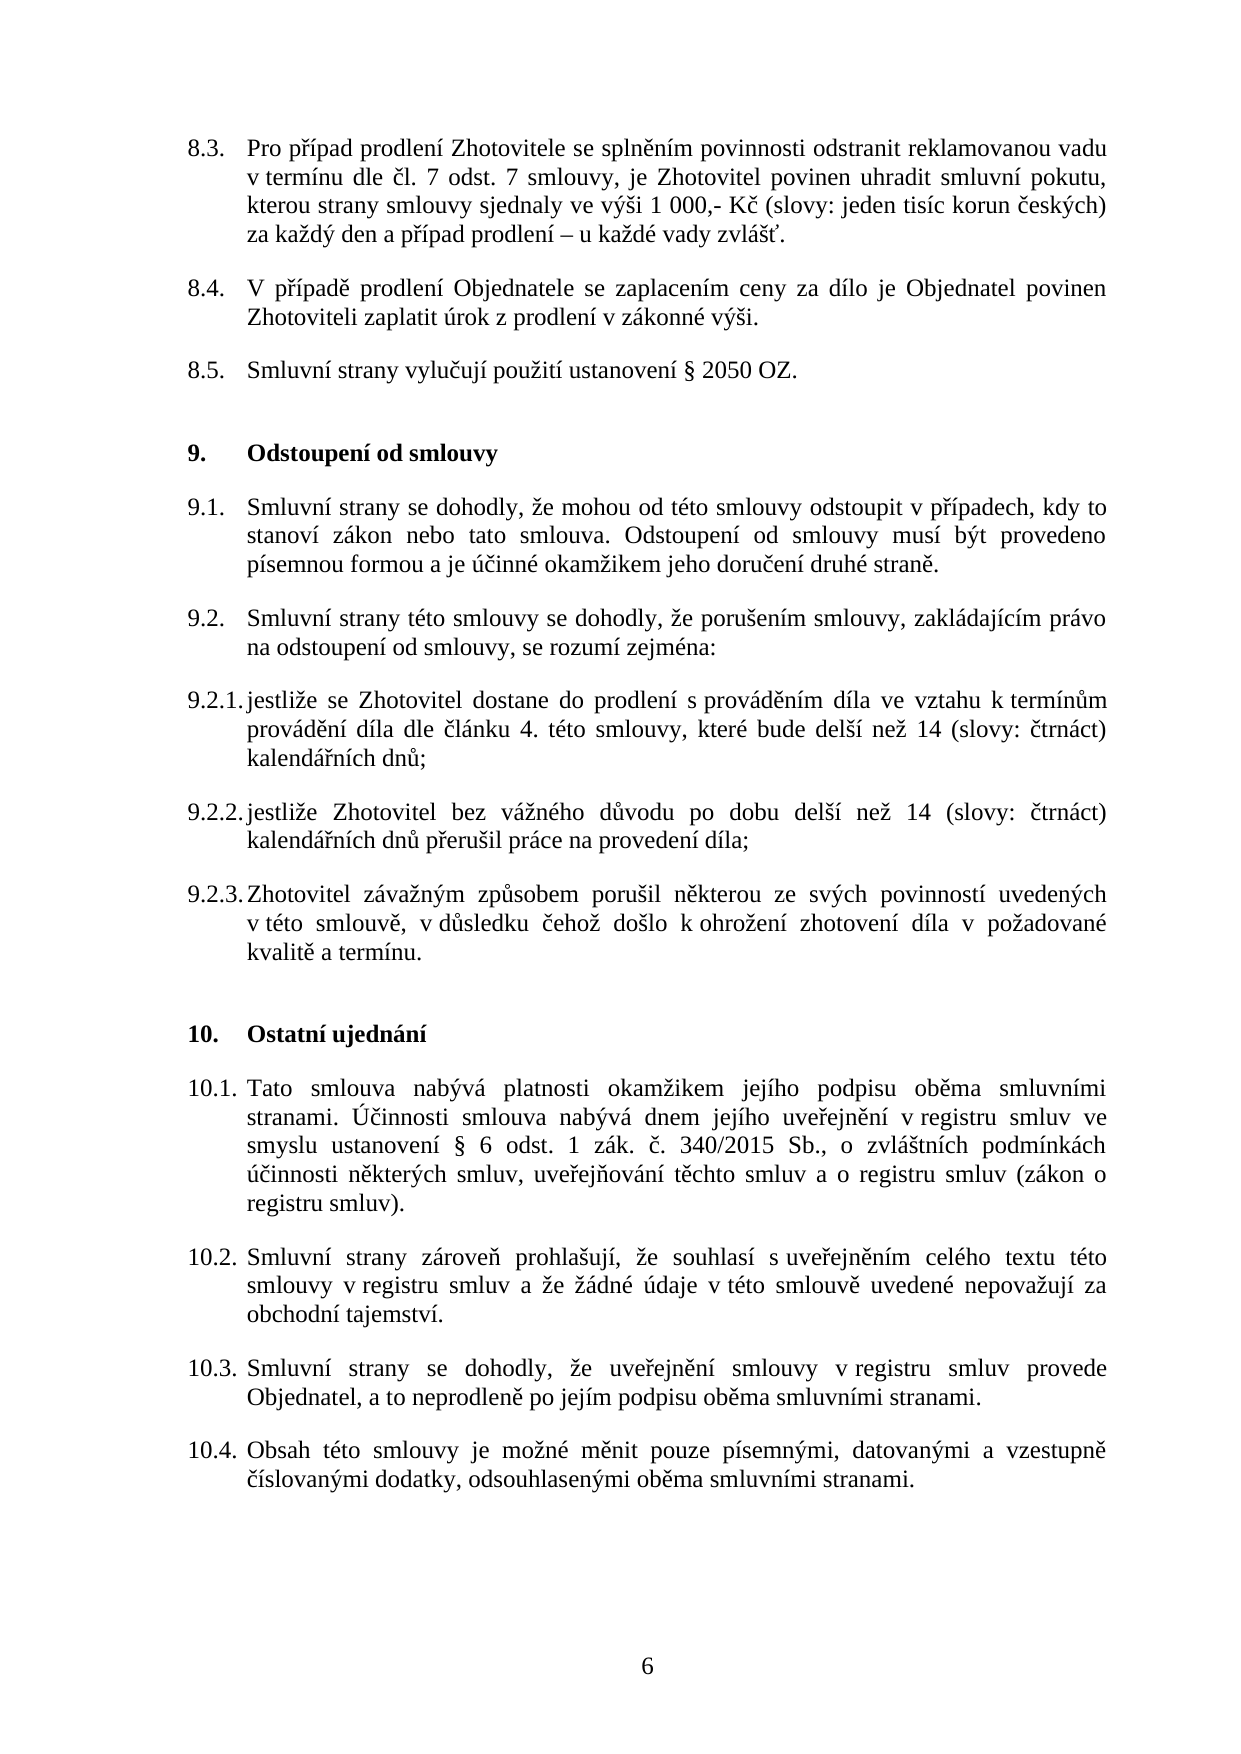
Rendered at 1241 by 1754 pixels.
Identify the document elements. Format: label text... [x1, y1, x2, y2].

subtitle Smluvní strany se dohodly, že mohou od této smlouvy odstoupit v případech, kdy to stanoví zákon nebo tato smlouva. Odstoupení od smlouvy musí být provedeno písemnou formou a je účinné okamžikem jeho doručení druhé straně. [187, 492, 1107, 578]
subtitle Ostatní ujednání [187, 1019, 1107, 1048]
subtitle Odstoupení od smlouvy [187, 438, 1107, 467]
subtitle V případě prodlení Objednatele se zaplacením ceny za dílo je Objednatel povinen Zhotoviteli zaplatit úrok z prodlení v zákonné výši. [187, 273, 1107, 330]
subtitle Zhotovitel závažným způsobem porušil některou ze svých povinností uvedených v této smlouvě, v důsledku čehož došlo k ohrožení zhotovení díla v požadované kvalitě a termínu. [187, 879, 1107, 965]
subtitle Smluvní strany zároveň prohlašují, že souhlasí s uveřejněním celého textu této smlouvy v registru smluv a že žádné údaje v této smlouvě uvedené nepovažují za obchodní tajemství. [187, 1242, 1107, 1328]
subtitle Smluvní strany vylučují použití ustanovení § 2050 OZ. [187, 355, 1107, 384]
subtitle Tato smlouva nabývá platnosti okamžikem jejího podpisu oběma smluvními stranami. Účinnosti smlouva nabývá dnem jejího uveřejnění v registru smluv ve smyslu ustanovení § 6 odst. 1 zák. č. 340/2015 Sb., o zvláštních podmínkách účinnosti některých smluv, uveřejňování těchto smluv a o registru smluv (zákon o registru smluv). [187, 1073, 1107, 1217]
subtitle Smluvní strany této smlouvy se dohodly, že porušením smlouvy, zakládajícím právo na odstoupení od smlouvy, se rozumí zejména: [187, 603, 1107, 660]
subtitle jestliže se Zhotovitel dostane do prodlení s prováděním díla ve vztahu k termínům provádění díla dle článku 4. této smlouvy, které bude delší než 14 (slovy: čtrnáct) kalendářních dnů; [187, 685, 1107, 772]
subtitle Obsah této smlouvy je možné měnit pouze písemnými, datovanými a vzestupně číslovanými dodatky, odsouhlasenými oběma smluvními stranami. [187, 1435, 1107, 1493]
subtitle jestliže Zhotovitel bez vážného důvodu po dobu delší než 14 (slovy: čtrnáct) kalendářních dnů přerušil práce na provedení díla; [187, 797, 1107, 854]
subtitle Pro případ prodlení Zhotovitele se splněním povinnosti odstranit reklamovanou vadu v termínu dle čl. 7 odst. 7 smlouvy, je Zhotovitel povinen uhradit smluvní pokutu, kterou strany smlouvy sjednaly ve výši 1 000,- Kč (slovy: jeden tisíc korun českých) za každý den a případ prodlení – u každé vady zvlášť. [187, 133, 1107, 248]
subtitle Smluvní strany se dohodly, že uveřejnění smlouvy v registru smluv provede Objednatel, a to neprodleně po jejím podpisu oběma smluvními stranami. [187, 1353, 1107, 1410]
